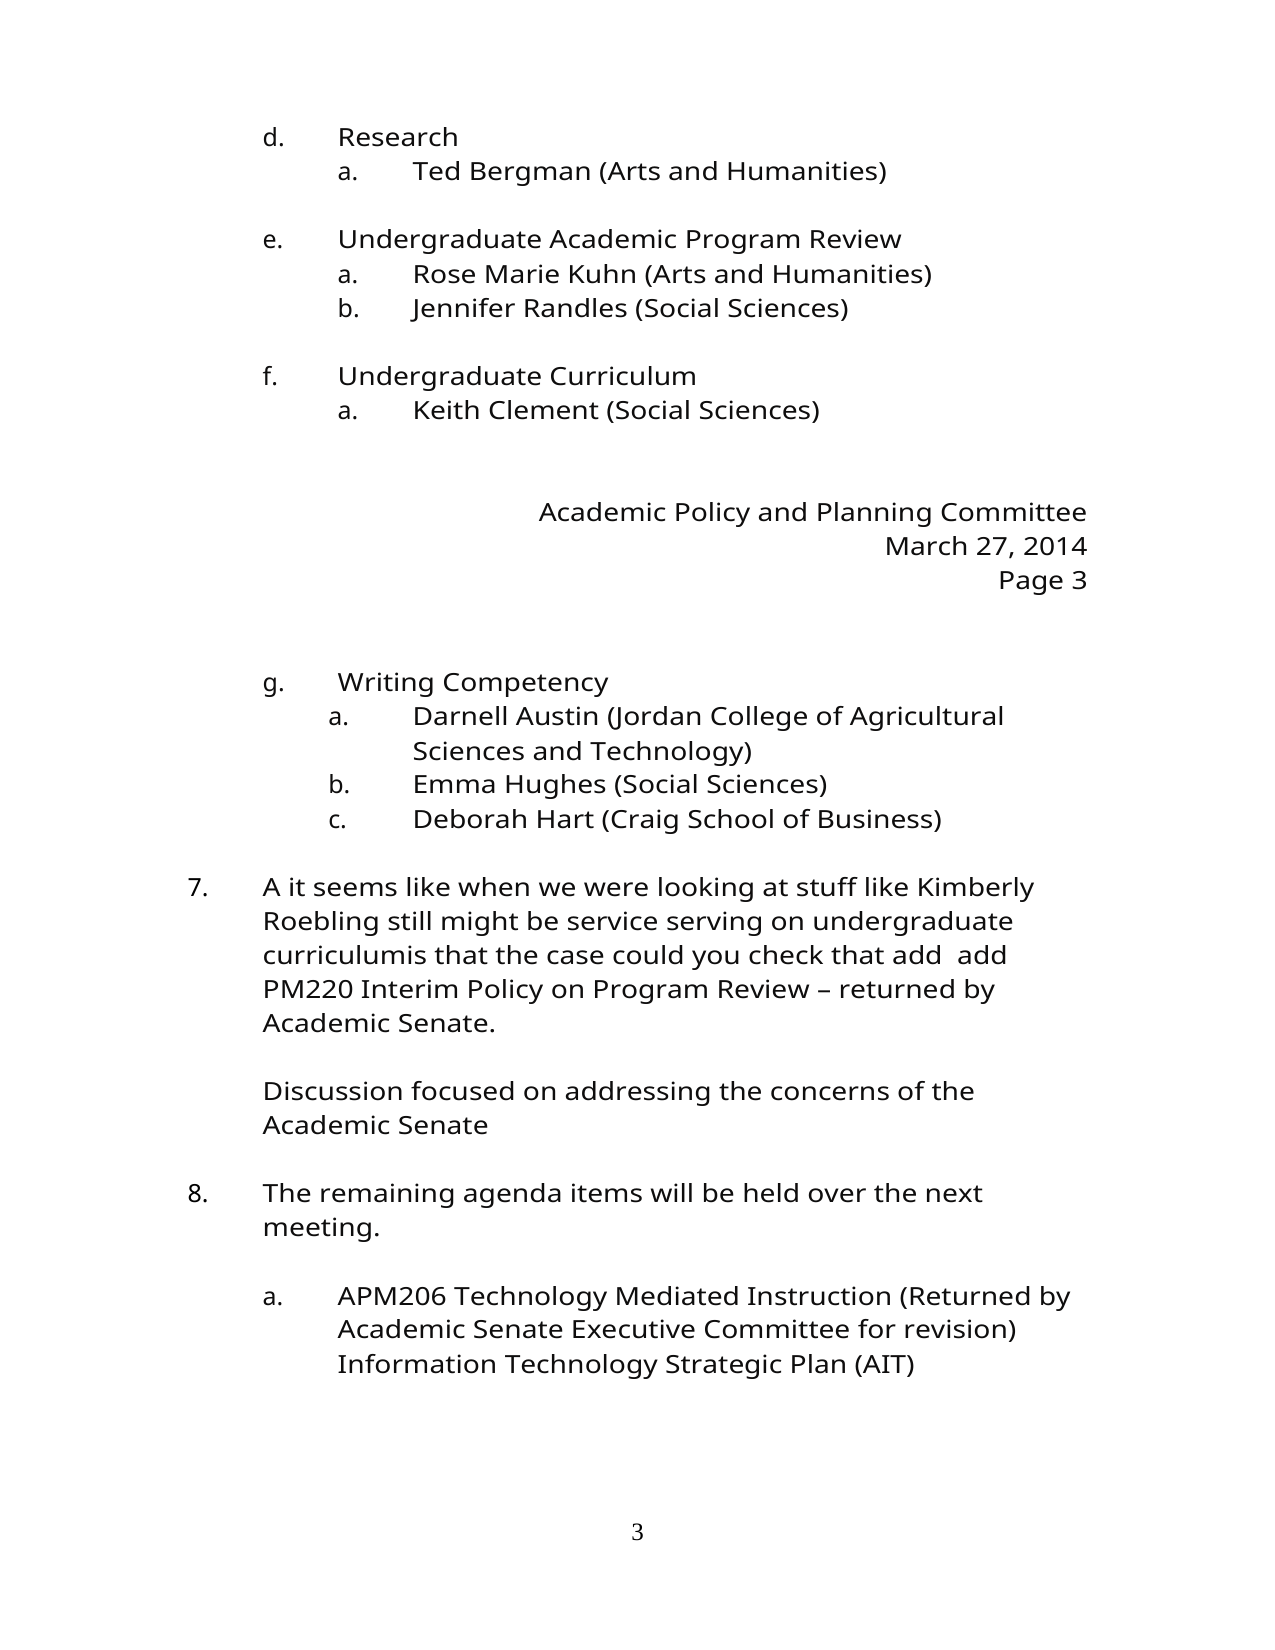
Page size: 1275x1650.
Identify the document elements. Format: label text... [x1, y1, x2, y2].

list Writing Competency [262, 665, 1087, 699]
list Page 3 [412, 563, 1087, 597]
list Emma Hughes (Social Sciences) [328, 767, 1087, 801]
list Deborah Hart (Craig School of Business) [328, 801, 1087, 835]
list March 27, 2014 [412, 529, 1087, 563]
list Darnell Austin (Jordan College of Agricultural Sciences and Technology) [328, 699, 1087, 767]
list Keith Clement (Social Sciences) [337, 392, 1087, 427]
list Research [262, 120, 1087, 154]
list Undergraduate Academic Program Review [262, 222, 1087, 256]
list Academic Policy and Planning Committee [412, 495, 1087, 529]
list Undergraduate Curriculum [262, 358, 1087, 392]
list Rose Marie Kuhn (Arts and Humanities) [337, 256, 1087, 290]
list A it seems like when we were looking at stuff like Kimberly Roebling still might be service serving on undergraduate curriculumis that the case could you check that add add PM220 Interim Policy on Program Review – returned by Academic Senate. [187, 869, 1087, 1040]
list The remaining agenda items will be held over the next meeting. [187, 1176, 1087, 1244]
list Jennifer Randles (Social Sciences) [337, 290, 1087, 324]
list APM206 Technology Mediated Instruction (Returned by Academic Senate Executive Committee for revision) Information Technology Strategic Plan (AIT) [262, 1278, 1087, 1380]
list Ted Bergman (Arts and Humanities) [337, 154, 1087, 188]
text Discussion focused on addressing the concerns of the Academic Senate [262, 1074, 1087, 1142]
